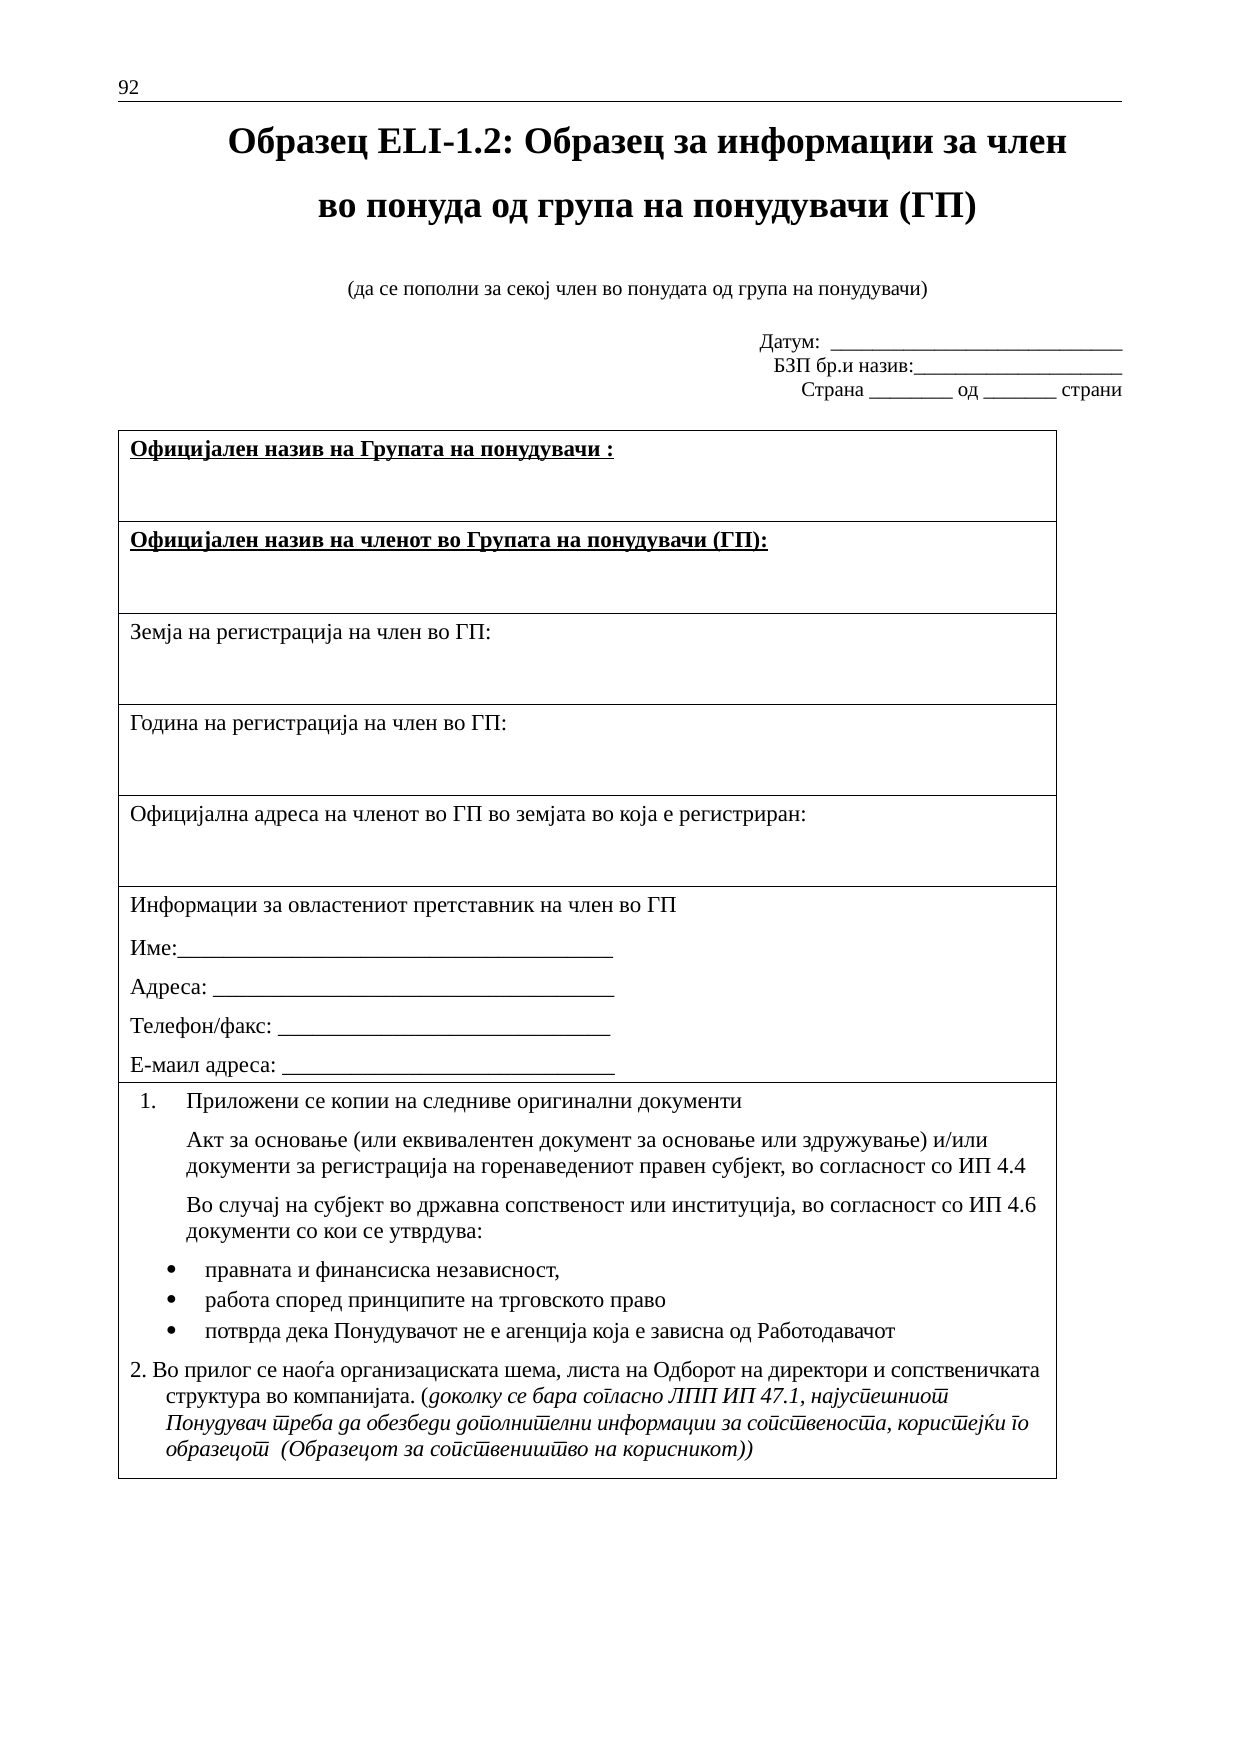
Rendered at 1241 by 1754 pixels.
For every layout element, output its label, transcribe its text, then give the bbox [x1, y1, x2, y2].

table_cell Официјална адреса на членот во ГП во земјата во која е регистриран: [119, 796, 1056, 886]
table_cell Земја на регистрација на член во ГП: [119, 614, 1056, 704]
text БЗП бр.и назив:____________________ [118, 353, 1122, 377]
table_cell Информации за овластениот претставник на член во ГП Име:______________________________________ Адреса: ___________________________________ Телефон/факс: _____________________________ Е-маил адреса: _____________________________ [119, 887, 1056, 1082]
text Страна ________ од _______ страни [118, 377, 1122, 401]
table_cell Година на регистрација на член во ГП: [119, 705, 1056, 795]
text (да се пополни за секој член во понудата од група на понудувачи) [118, 276, 1122, 300]
subtitle Образец ELI-1.2: Образец за информации за член во понуда од група на понудувачи (ГП) [172, 118, 1122, 226]
table_cell Официјален назив на членот во Групата на понудувачи (ГП): [119, 522, 1056, 612]
text Датум: ____________________________ [268, 329, 1122, 353]
table_cell 1. Приложени се копии на следниве оригинални документи  Акт за основање (или еквивалентен документ за основање или здружување) и/или документи за регистрација на горенаведениот правен субјект, во согласност со ИП 4.4  Во случај на субјект во државна сопственост или институција, во согласност со ИП 4.6 документи со кои се утврдува: правната и финансиска независност, работа според принципите на трговското право потврда дека Понудувачот не е агенција која е зависна од Работодавачот 2. Во прилог се наоѓа организациската шема, листа на Одборот на директори и сопственичката структура во компанијата. (доколку се бара согласно ЛПП ИП 47.1, најуспешниот Понудувач треба да обезбеди дополнителни информации за сопственоста, користејќи го образецот (Образецот за сопствеништво на корисникот)) [119, 1083, 1056, 1478]
table_header Официјален назив на Групата на понудувачи : [119, 431, 1056, 521]
